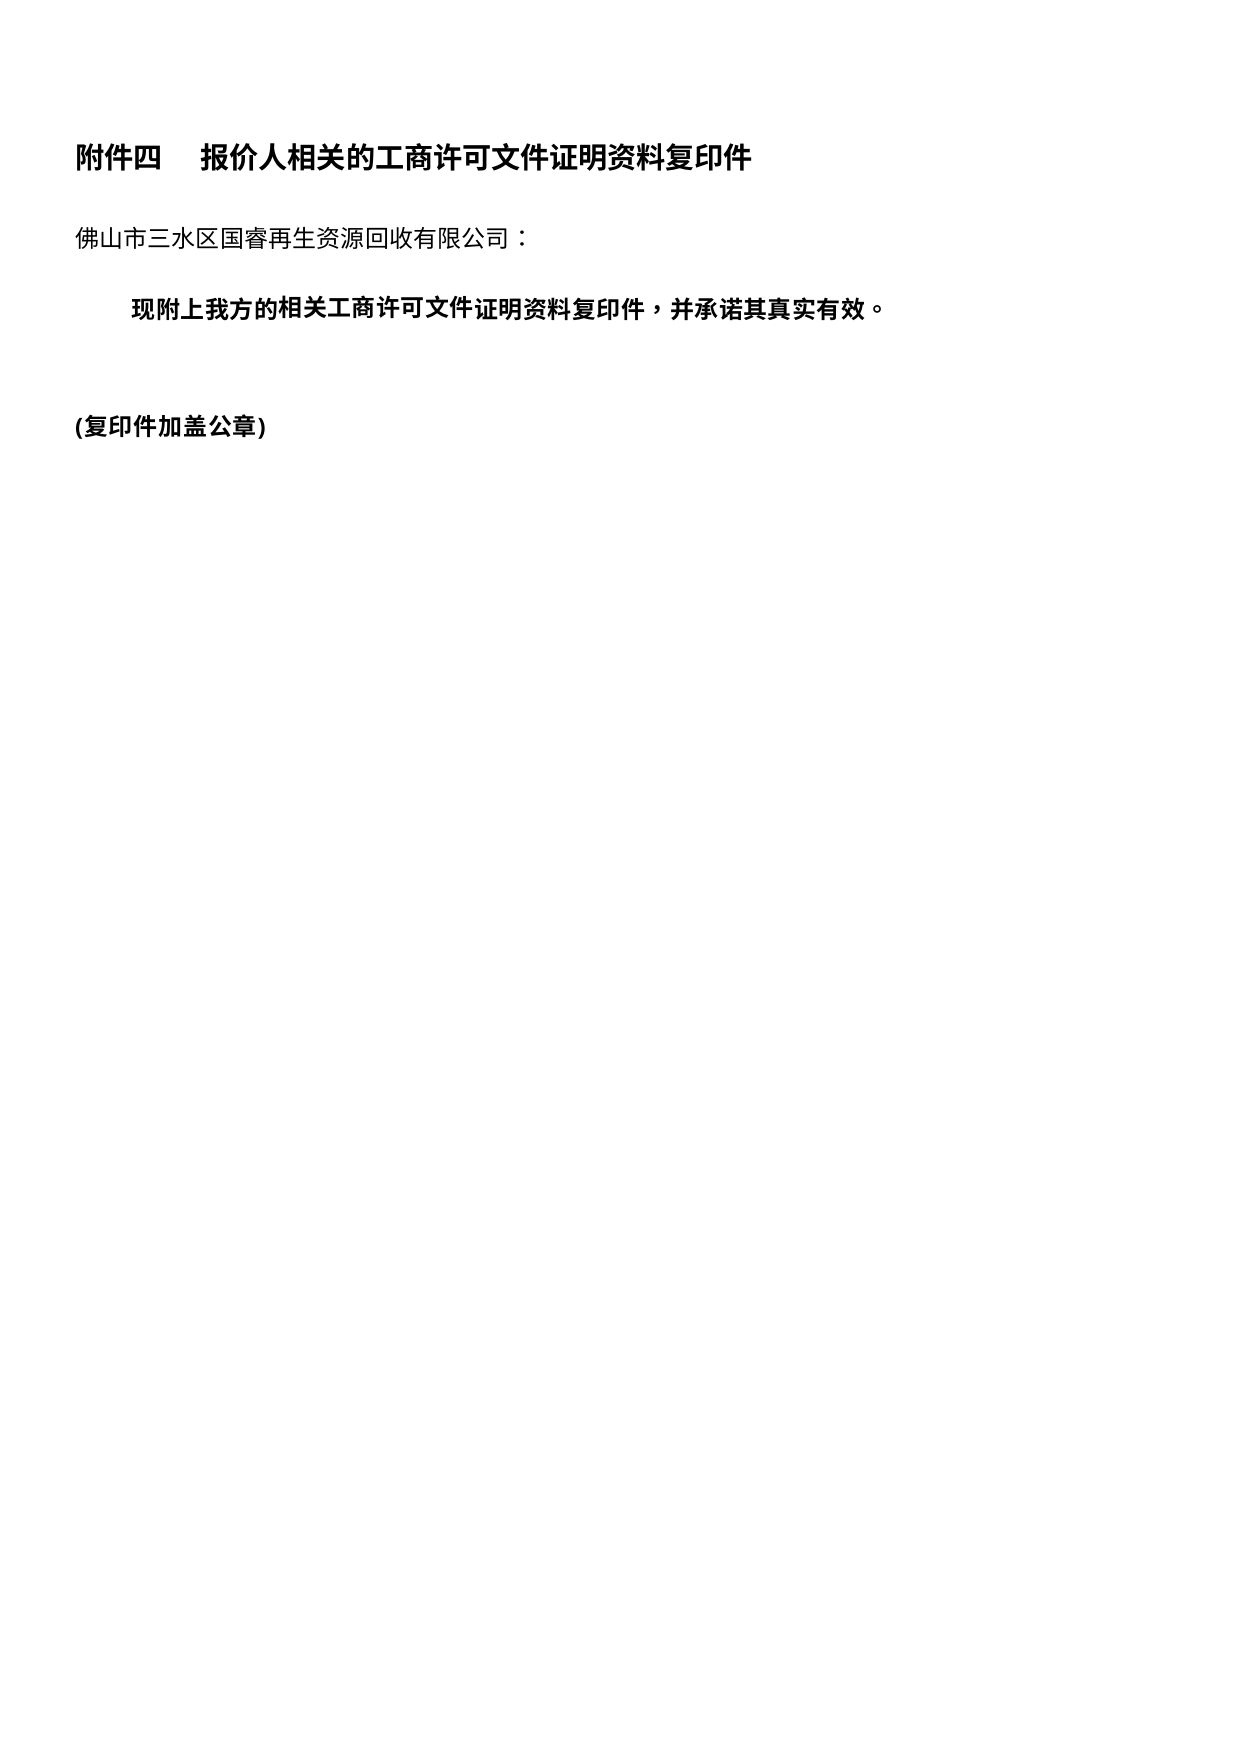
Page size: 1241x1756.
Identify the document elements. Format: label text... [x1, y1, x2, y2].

text (复印件加盖公章) [75, 410, 1165, 442]
text 佛山市三水区国睿再生资源回收有限公司： [75, 219, 1165, 254]
text 现附上我方的相关工商许可文件证明资料复印件，并承诺其真实有效。 [132, 289, 1165, 349]
text 附件四 报价人相关的工商许可文件证明资料复印件 [75, 134, 1165, 177]
